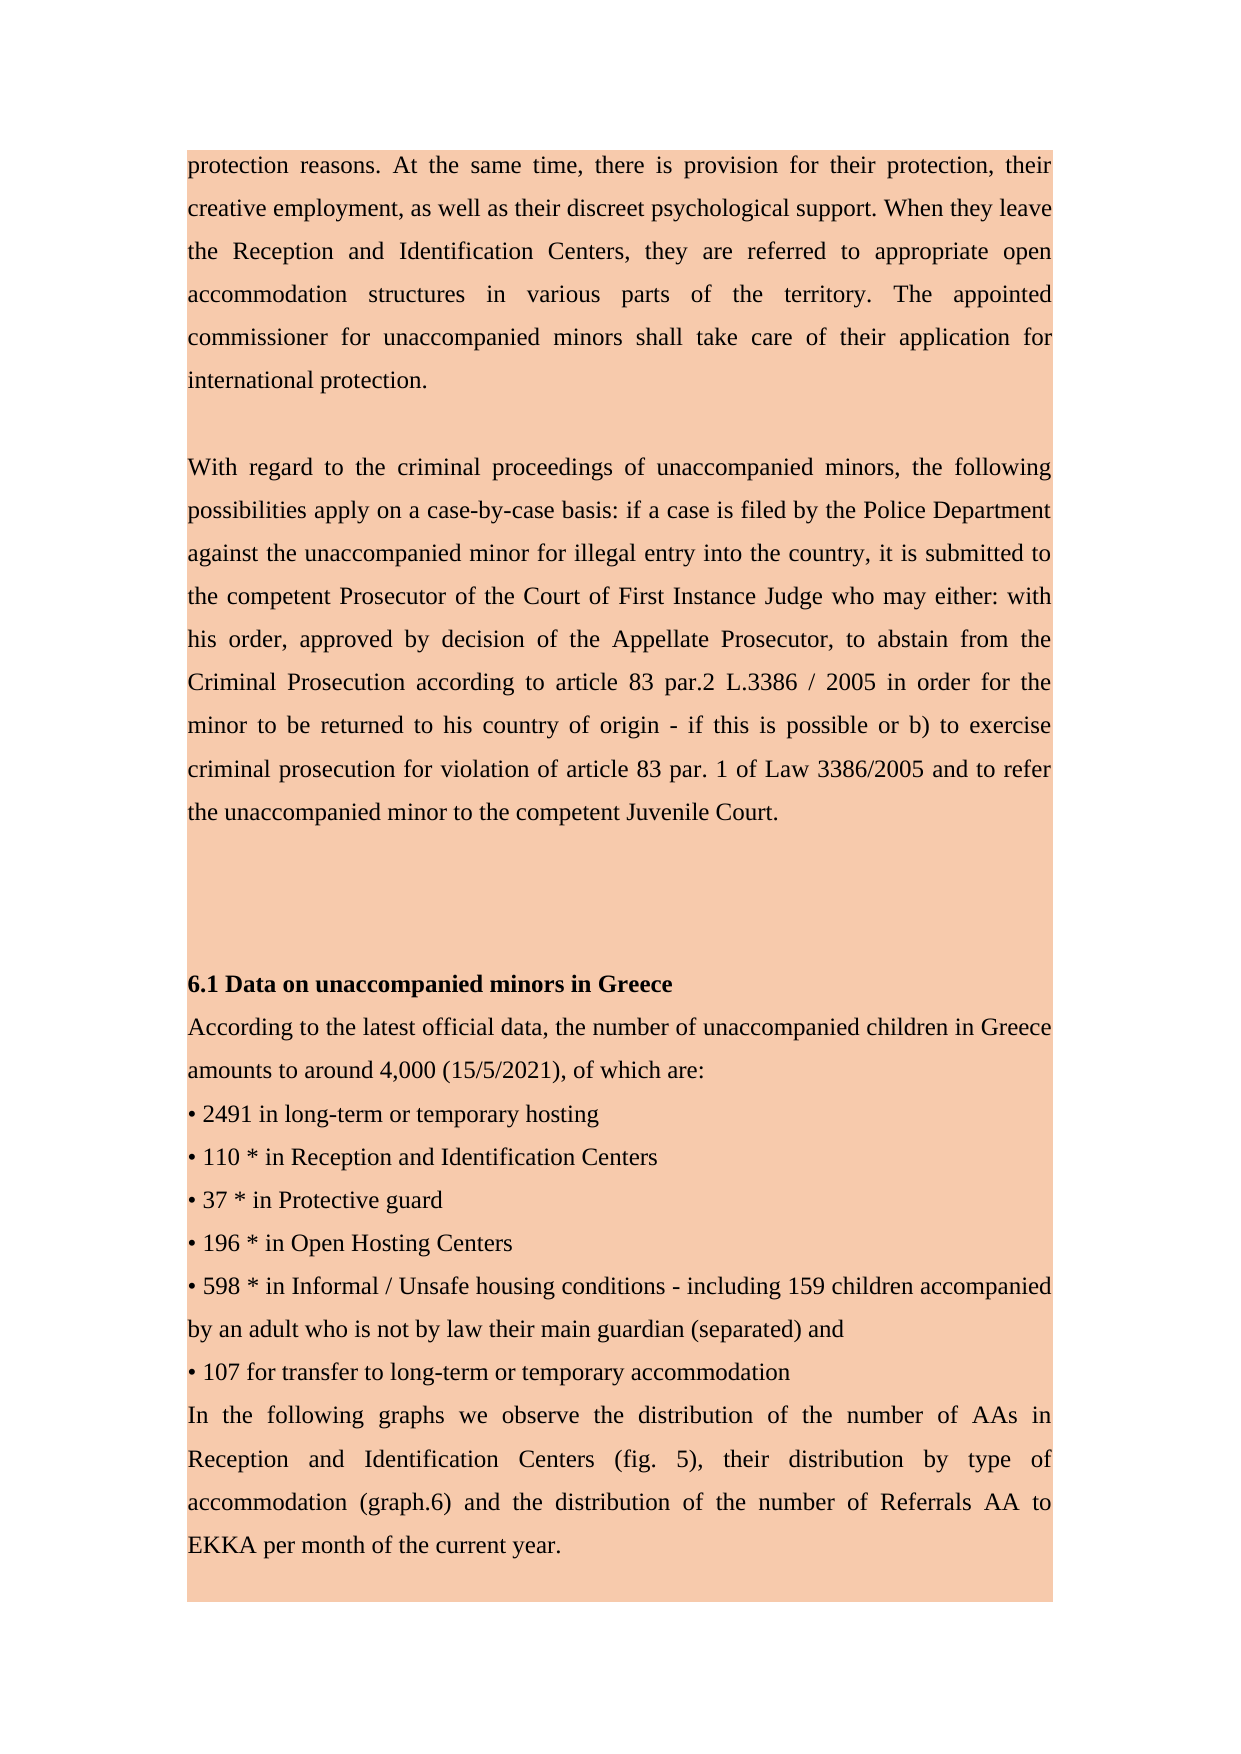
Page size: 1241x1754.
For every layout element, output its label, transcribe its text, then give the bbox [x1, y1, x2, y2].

text • 37 * in Protective guard [187, 1185, 1053, 1214]
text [187, 150, 1053, 394]
text • 110 * in Reception and Identification Centers [187, 1142, 1053, 1171]
text • 2491 in long-term or temporary hosting [187, 1099, 1053, 1127]
text According to the latest official data, the number of unaccompanied children in Greece amounts to around 4,000 (15/5/2021), of which are: [187, 1012, 1053, 1084]
text In the following graphs we observe the distribution of the number of AAs in Reception and Identification Centers (fig. 5), their distribution by type of accommodation (graph.6) and the distribution of the number of Referrals AA to EKKA per month of the current year. [187, 1401, 1053, 1559]
text With regard to the criminal proceedings of unaccompanied minors, the following possibilities apply on a case-by-case basis: if a case is filed by the Police Department against the unaccompanied minor for illegal entry into the country, it is submitted to the competent Prosecutor of the Court of First Instance Judge who may either: with his order, approved by decision of the Appellate Prosecutor, to abstain from the Criminal Prosecution according to article 83 par.2 L.3386 / 2005 in order for the minor to be returned to his country of origin - if this is possible or b) to exercise criminal prosecution for violation of article 83 par. 1 of Law 3386/2005 and to refer the unaccompanied minor to the competent Juvenile Court. [187, 452, 1053, 826]
text • 196 * in Open Hosting Centers [187, 1228, 1053, 1257]
text • 107 for transfer to long-term or temporary accommodation [187, 1357, 1053, 1386]
text • 598 * in Informal / Unsafe housing conditions - including 159 children accompanied by an adult who is not by law their main guardian (separated) and [187, 1271, 1053, 1343]
text 6.1 Data on unaccompanied minors in Greece [187, 969, 1053, 998]
